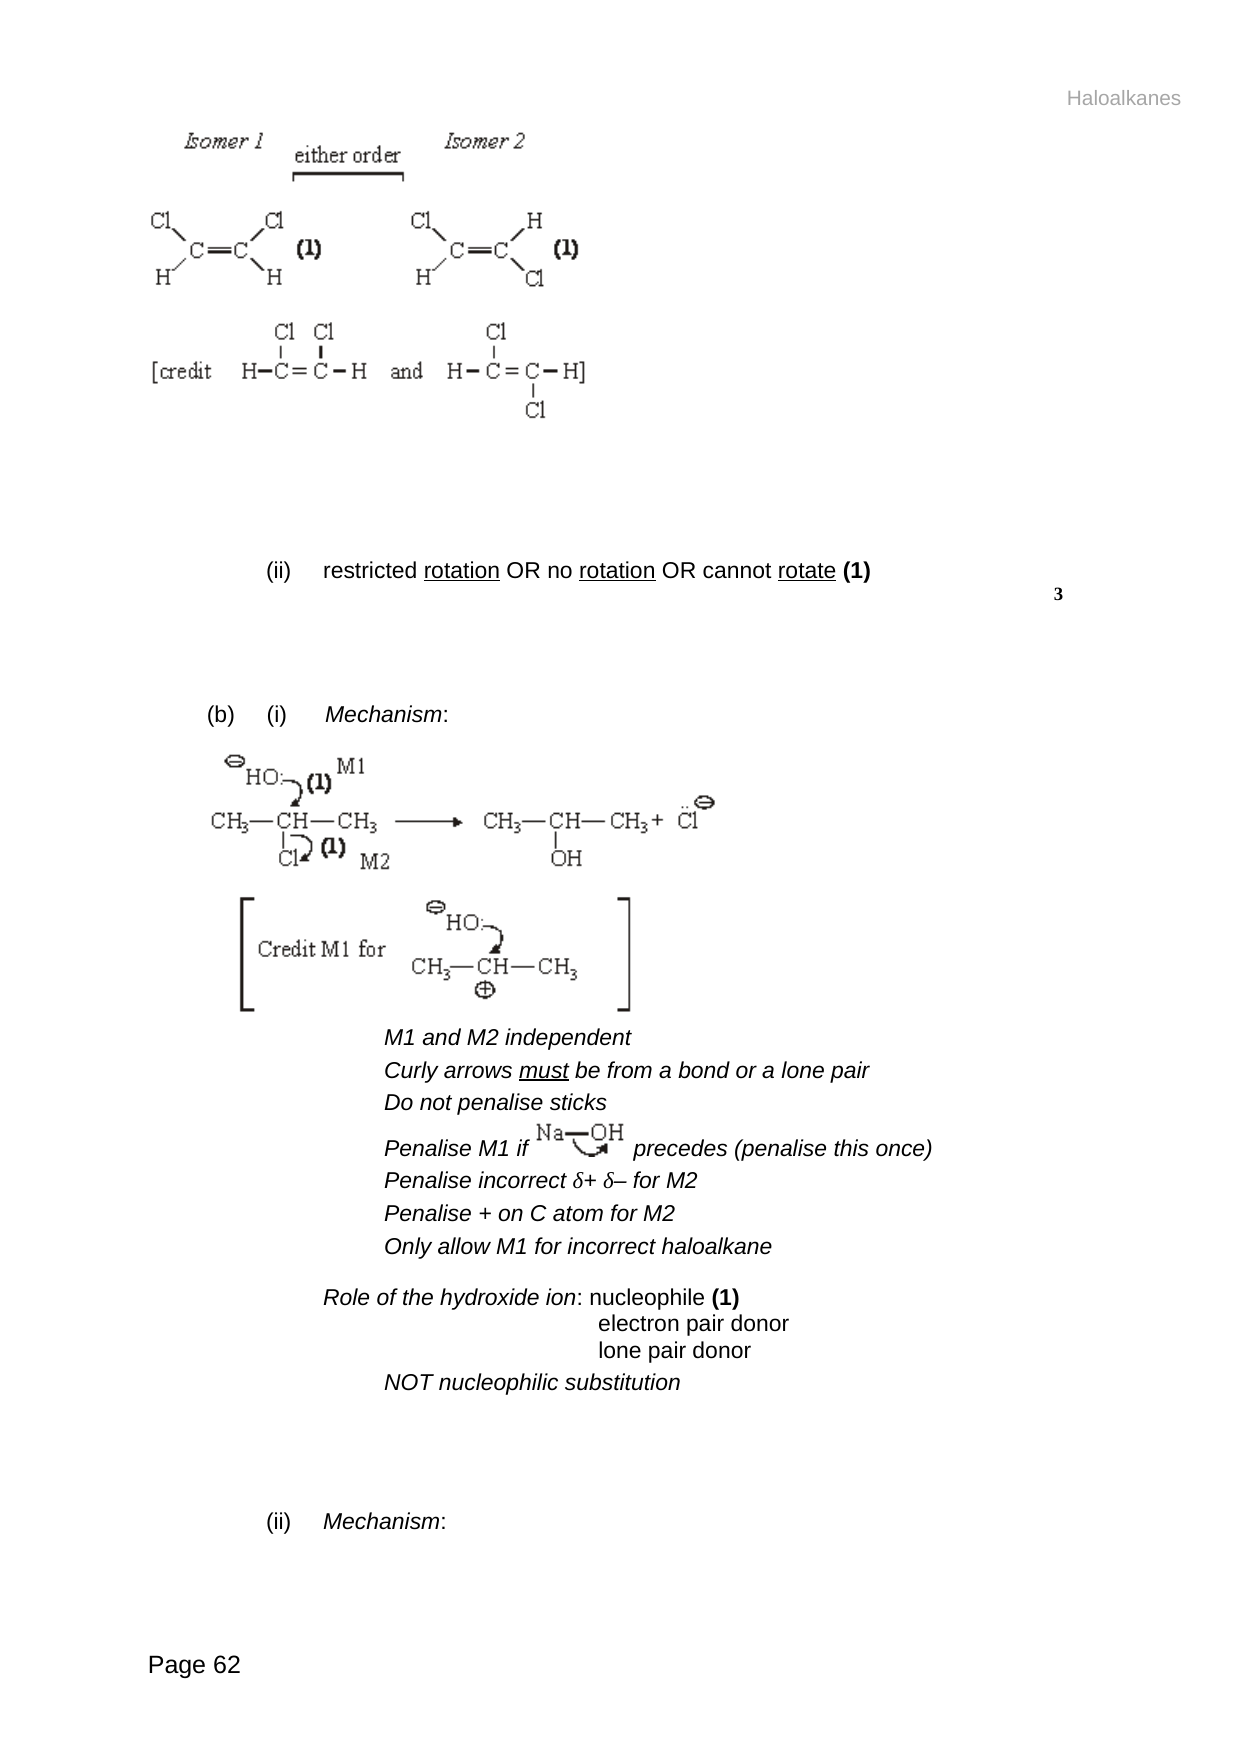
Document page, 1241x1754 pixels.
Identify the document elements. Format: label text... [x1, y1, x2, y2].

text Do not penalise sticks [384, 1089, 1004, 1116]
text Penalise incorrect δ+ δ– for M2 [384, 1167, 1004, 1194]
text M1 and M2 independent [384, 1024, 1004, 1050]
text (ii) Mechanism: [266, 1508, 1122, 1534]
picture [534, 1121, 625, 1157]
text Penalise M1 if precedes (penalise this once) [384, 1122, 1004, 1161]
text (b) (i) Mechanism: [207, 701, 1122, 727]
text Curly arrows must be from a bond or a lone pair [384, 1057, 1004, 1083]
text Penalise + on C atom for M2 [384, 1200, 1004, 1226]
text Only allow M1 for incorrect haloalkane [384, 1233, 1004, 1259]
text NOT nucleophilic substitution [384, 1369, 1004, 1396]
picture [206, 752, 718, 1018]
picture [147, 119, 586, 426]
text 3 [148, 583, 1063, 605]
text (ii) restricted rotation OR no rotation OR cannot rotate (1) [266, 557, 1122, 583]
text Role of the hydroxide ion: nucleophile (1) electron pair donor lone pair donor [266, 1284, 1122, 1363]
